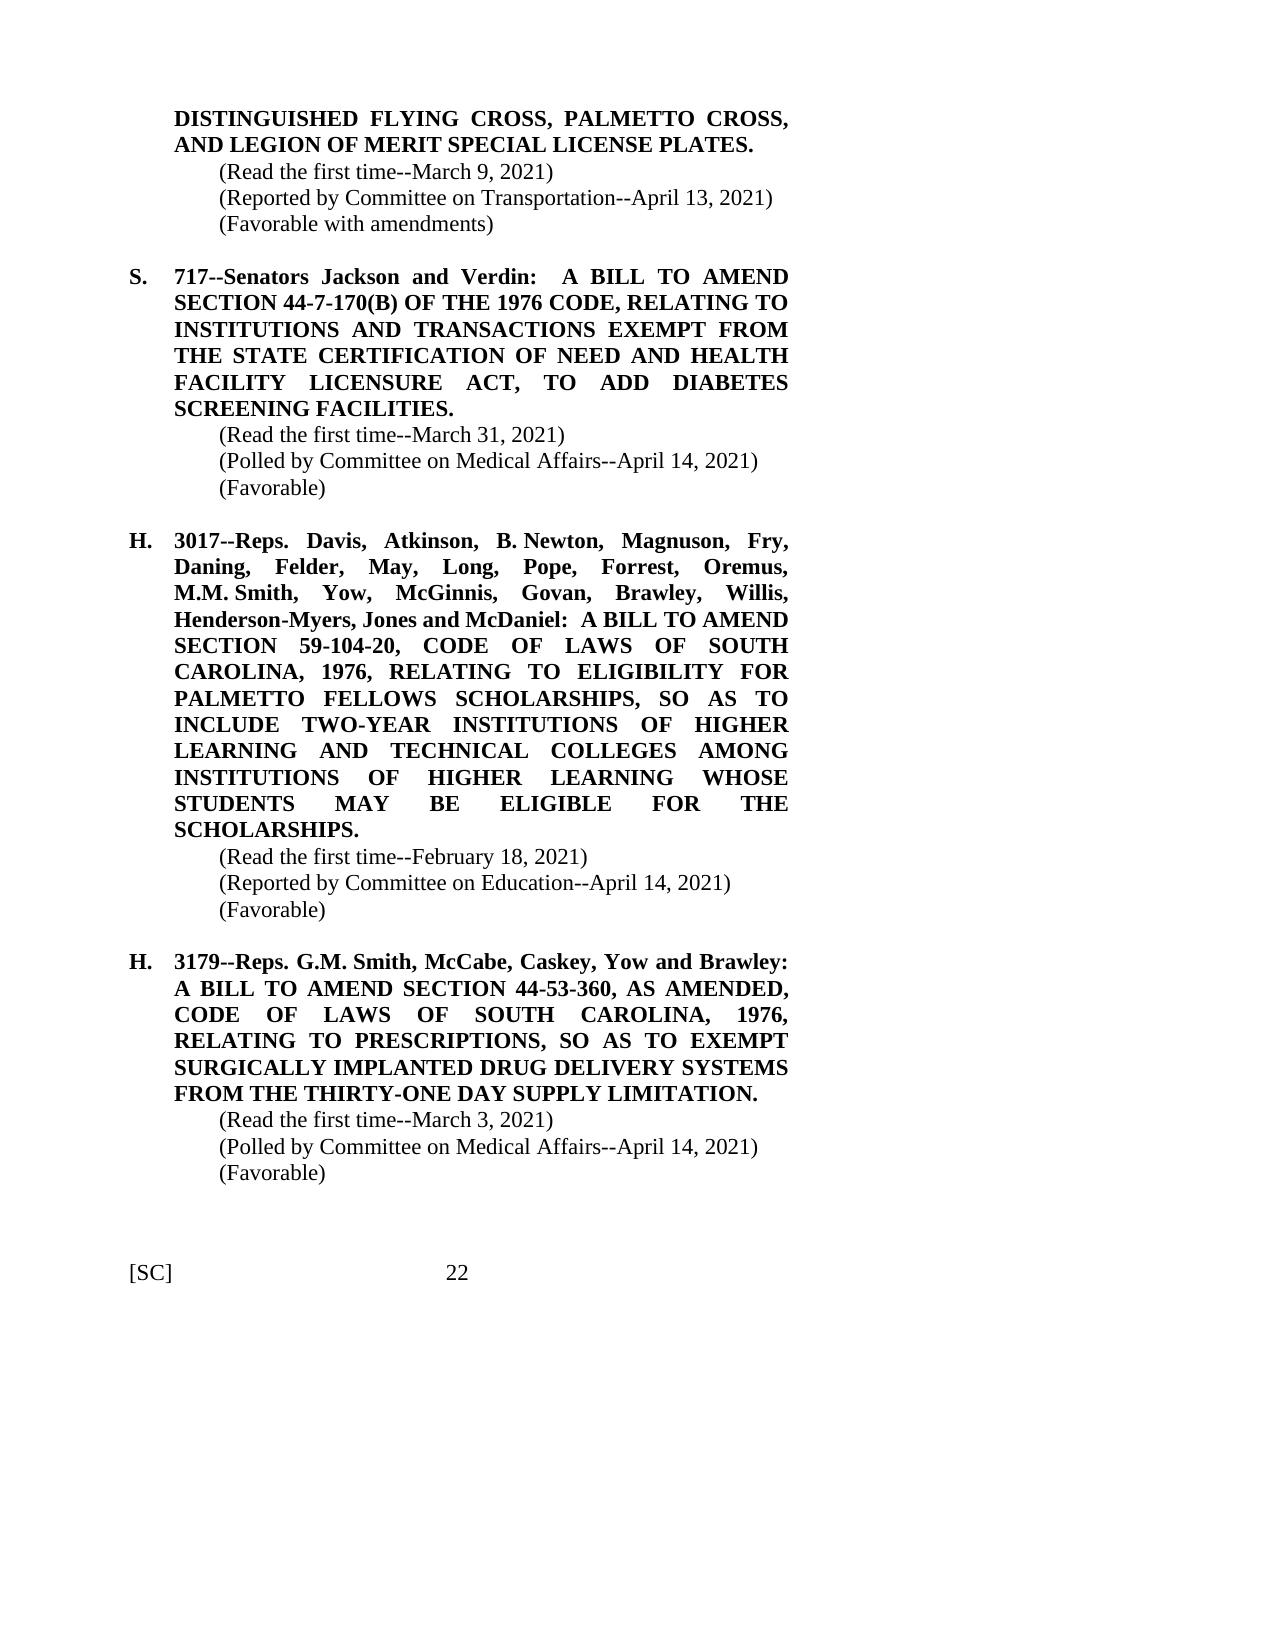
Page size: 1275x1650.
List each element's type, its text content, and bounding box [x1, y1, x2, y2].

title S. 717--Senators Jackson and Verdin: A BILL TO AMEND SECTION 44-7-170(B) OF THE 1976 CODE, RELATING TO INSTITUTIONS AND TRANSACTIONS EXEMPT FROM THE STATE CERTIFICATION OF NEED AND HEALTH FACILITY LICENSURE ACT, TO ADD DIABETES SCREENING FACILITIES. [129, 263, 789, 421]
text (Read the first time--March 31, 2021) [219, 421, 789, 448]
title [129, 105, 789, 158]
text (Favorable) [219, 1159, 789, 1186]
text (Favorable) [219, 896, 789, 922]
text (Reported by Committee on Transportation--April 13, 2021) [219, 184, 789, 210]
text (Read the first time--March 3, 2021) [219, 1106, 789, 1133]
text (Read the first time--March 9, 2021) [219, 158, 789, 184]
text (Favorable) [219, 474, 789, 500]
text (Reported by Committee on Education--April 14, 2021) [219, 869, 789, 896]
title H. 3017--Reps. Davis, Atkinson, B. Newton, Magnuson, Fry, Daning, Felder, May, Long, Pope, Forrest, Oremus, M.M. Smith, Yow, McGinnis, Govan, Brawley, Willis, Henderson-Myers, Jones and McDaniel: A BILL TO AMEND SECTION 59-104-20, CODE OF LAWS OF SOUTH CAROLINA, 1976, RELATING TO ELIGIBILITY FOR PALMETTO FELLOWS SCHOLARSHIPS, SO AS TO INCLUDE TWO-YEAR INSTITUTIONS OF HIGHER LEARNING AND TECHNICAL COLLEGES AMONG INSTITUTIONS OF HIGHER LEARNING WHOSE STUDENTS MAY BE ELIGIBLE FOR THE SCHOLARSHIPS. [129, 527, 789, 843]
text (Polled by Committee on Medical Affairs--April 14, 2021) [219, 448, 789, 474]
text (Favorable with amendments) [219, 210, 789, 237]
text (Polled by Committee on Medical Affairs--April 14, 2021) [219, 1133, 789, 1159]
text (Read the first time--February 18, 2021) [219, 843, 789, 869]
title H. 3179--Reps. G.M. Smith, McCabe, Caskey, Yow and Brawley: A BILL TO AMEND SECTION 44-53-360, AS AMENDED, CODE OF LAWS OF SOUTH CAROLINA, 1976, RELATING TO PRESCRIPTIONS, SO AS TO EXEMPT SURGICALLY IMPLANTED DRUG DELIVERY SYSTEMS FROM THE THIRTY-ONE DAY SUPPLY LIMITATION. [129, 948, 789, 1106]
